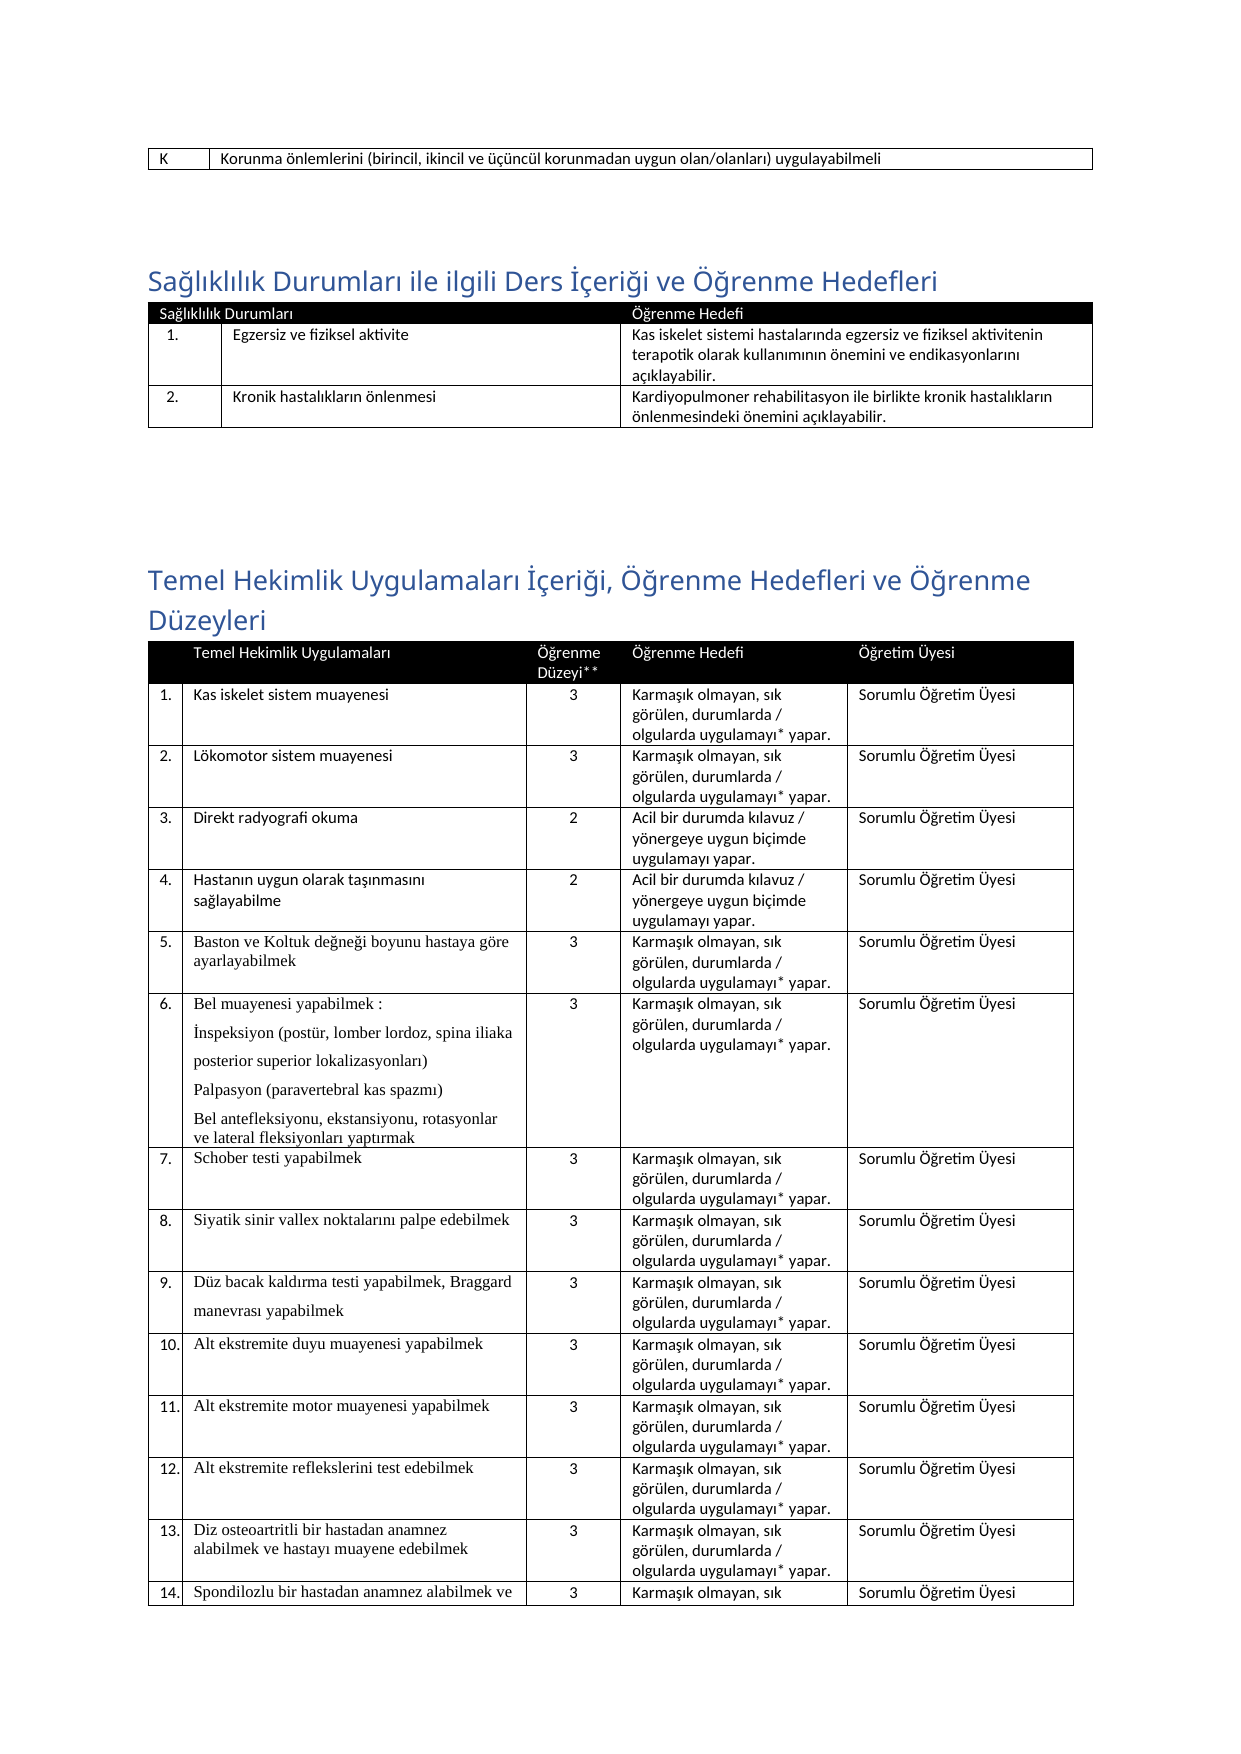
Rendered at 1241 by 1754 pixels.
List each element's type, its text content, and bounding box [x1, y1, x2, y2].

table_cell Alt ekstremite reflekslerini test edebilmek [183, 1458, 526, 1519]
table_cell Karmaşık olmayan, sık görülen, durumlarda / olgularda uygulamayı* yapar. [621, 1458, 847, 1519]
table_cell 3 [527, 1210, 620, 1271]
table_cell [149, 1520, 182, 1581]
table_cell [149, 1148, 182, 1209]
table_header Temel Hekimlik Uygulamaları [183, 642, 526, 683]
table_cell Diz osteoartritli bir hastadan anamnez alabilmek ve hastayı muayene edebilmek [183, 1520, 526, 1581]
table_header Sağlıklılık Durumları [149, 303, 620, 323]
table_cell Sorumlu Öğretim Üyesi [848, 1458, 1073, 1519]
table_cell Kronik hastalıkların önlenmesi [222, 386, 620, 427]
table_cell 3 [527, 1334, 620, 1395]
table_cell Sorumlu Öğretim Üyesi [848, 1148, 1073, 1209]
table_header Öğrenme Hedefi [621, 303, 1092, 323]
table_cell Sorumlu Öğretim Üyesi [848, 1396, 1073, 1457]
table_cell [149, 994, 182, 1147]
table_cell Karmaşık olmayan, sık görülen, durumlarda / olgularda uygulamayı* yapar. [621, 932, 847, 993]
table_cell 3 [527, 1272, 620, 1333]
table_cell Kardiyopulmoner rehabilitasyon ile birlikte kronik hastalıkların önlenmesindeki önemini açıklayabilir. [621, 386, 1092, 427]
table_cell Karmaşık olmayan, sık görülen, durumlarda / olgularda uygulamayı* yapar. [621, 1210, 847, 1271]
table_cell Sorumlu Öğretim Üyesi [848, 1272, 1073, 1333]
table_cell Siyatik sinir vallex noktalarını palpe edebilmek [183, 1210, 526, 1271]
table_cell Sorumlu Öğretim Üyesi [848, 1334, 1073, 1395]
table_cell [621, 1582, 847, 1605]
table_cell Sorumlu Öğretim Üyesi [848, 1210, 1073, 1271]
table_cell Sorumlu Öğretim Üyesi [848, 746, 1073, 807]
table_cell [149, 746, 182, 807]
table_cell 3 [527, 1520, 620, 1581]
table_cell Sorumlu Öğretim Üyesi [848, 994, 1073, 1147]
table_cell 3 [527, 746, 620, 807]
table_cell Sorumlu Öğretim Üyesi [848, 684, 1073, 745]
table_cell Karmaşık olmayan, sık görülen, durumlarda / olgularda uygulamayı* yapar. [621, 684, 847, 745]
table_cell Hastanın uygun olarak taşınmasını sağlayabilme [183, 870, 526, 931]
table_cell Karmaşık olmayan, sık görülen, durumlarda / olgularda uygulamayı* yapar. [621, 1334, 847, 1395]
table_cell Acil bir durumda kılavuz / yönergeye uygun biçimde uygulamayı yapar. [621, 870, 847, 931]
subtitle Temel Hekimlik Uygulamaları İçeriği, Öğrenme Hedefleri ve Öğrenme Düzeyleri [148, 561, 1093, 638]
table_cell [149, 808, 182, 869]
table_cell Sorumlu Öğretim Üyesi [848, 1520, 1073, 1581]
table_cell [149, 684, 182, 745]
table_cell Korunma önlemlerini (birincil, ikincil ve üçüncül korunmadan uygun olan/olanları) uygulayabilmeli [210, 149, 1092, 169]
table_cell Direkt radyografi okuma [183, 808, 526, 869]
table_cell Düz bacak kaldırma testi yapabilmek, Braggard manevrası yapabilmek [183, 1272, 526, 1333]
subtitle Sağlıklılık Durumları ile ilgili Ders İçeriği ve Öğrenme Hedefleri [148, 262, 1093, 299]
table_header Öğrenme Hedefi [621, 642, 847, 683]
table_cell Baston ve Koltuk değneği boyunu hastaya göre ayarlayabilmek [183, 932, 526, 993]
table_cell Alt ekstremite motor muayenesi yapabilmek [183, 1396, 526, 1457]
table_cell 3 [527, 1396, 620, 1457]
table_cell [149, 324, 221, 385]
table_header Öğrenme Düzeyi** [527, 642, 620, 683]
table_cell Karmaşık olmayan, sık görülen, durumlarda / olgularda uygulamayı* yapar. [621, 1396, 847, 1457]
table_header [149, 642, 182, 683]
table_cell [149, 870, 182, 931]
table_cell [149, 1582, 182, 1605]
table_cell Schober testi yapabilmek [183, 1148, 526, 1209]
table_cell Acil bir durumda kılavuz / yönergeye uygun biçimde uygulamayı yapar. [621, 808, 847, 869]
table_cell Karmaşık olmayan, sık görülen, durumlarda / olgularda uygulamayı* yapar. [621, 1272, 847, 1333]
table_cell 3 [527, 1148, 620, 1209]
table_cell Sorumlu Öğretim Üyesi [848, 932, 1073, 993]
table_cell Bel muayenesi yapabilmek : İnspeksiyon (postür, lomber lordoz, spina iliaka posterior superior lokalizasyonları) Palpasyon (paravertebral kas spazmı) Bel antefleksiyonu, ekstansiyonu, rotasyonlar ve lateral fleksiyonları yaptırmak [183, 994, 526, 1147]
table_cell [149, 1396, 182, 1457]
table_cell 3 [527, 1582, 620, 1605]
table_cell Karmaşık olmayan, sık görülen, durumlarda / olgularda uygulamayı* yapar. [621, 1520, 847, 1581]
table_cell [149, 932, 182, 993]
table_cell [183, 1582, 526, 1605]
table_cell 3 [527, 994, 620, 1147]
table_cell 2 [527, 870, 620, 931]
table_cell [149, 1210, 182, 1271]
table_cell 3 [527, 932, 620, 993]
table_cell 3 [527, 1458, 620, 1519]
table_cell [149, 386, 221, 427]
table_cell Egzersiz ve fiziksel aktivite [222, 324, 620, 385]
table_cell [149, 1458, 182, 1519]
table_header Öğretim Üyesi [848, 642, 1073, 683]
table_cell K [149, 149, 209, 169]
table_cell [848, 1582, 1073, 1605]
table_cell Sorumlu Öğretim Üyesi [848, 870, 1073, 931]
table_cell Sorumlu Öğretim Üyesi [848, 808, 1073, 869]
table_cell Karmaşık olmayan, sık görülen, durumlarda / olgularda uygulamayı* yapar. [621, 746, 847, 807]
table_cell Alt ekstremite duyu muayenesi yapabilmek [183, 1334, 526, 1395]
table_cell Karmaşık olmayan, sık görülen, durumlarda / olgularda uygulamayı* yapar. [621, 994, 847, 1147]
table_cell Kas iskelet sistemi hastalarında egzersiz ve fiziksel aktivitenin terapotik olarak kullanımının önemini ve endikasyonlarını açıklayabilir. [621, 324, 1092, 385]
table_cell Karmaşık olmayan, sık görülen, durumlarda / olgularda uygulamayı* yapar. [621, 1148, 847, 1209]
table_cell 3 [527, 684, 620, 745]
table_cell [149, 1334, 182, 1395]
table_cell [149, 1272, 182, 1333]
table_cell Lökomotor sistem muayenesi [183, 746, 526, 807]
table_cell Kas iskelet sistem muayenesi [183, 684, 526, 745]
table_cell 2 [527, 808, 620, 869]
